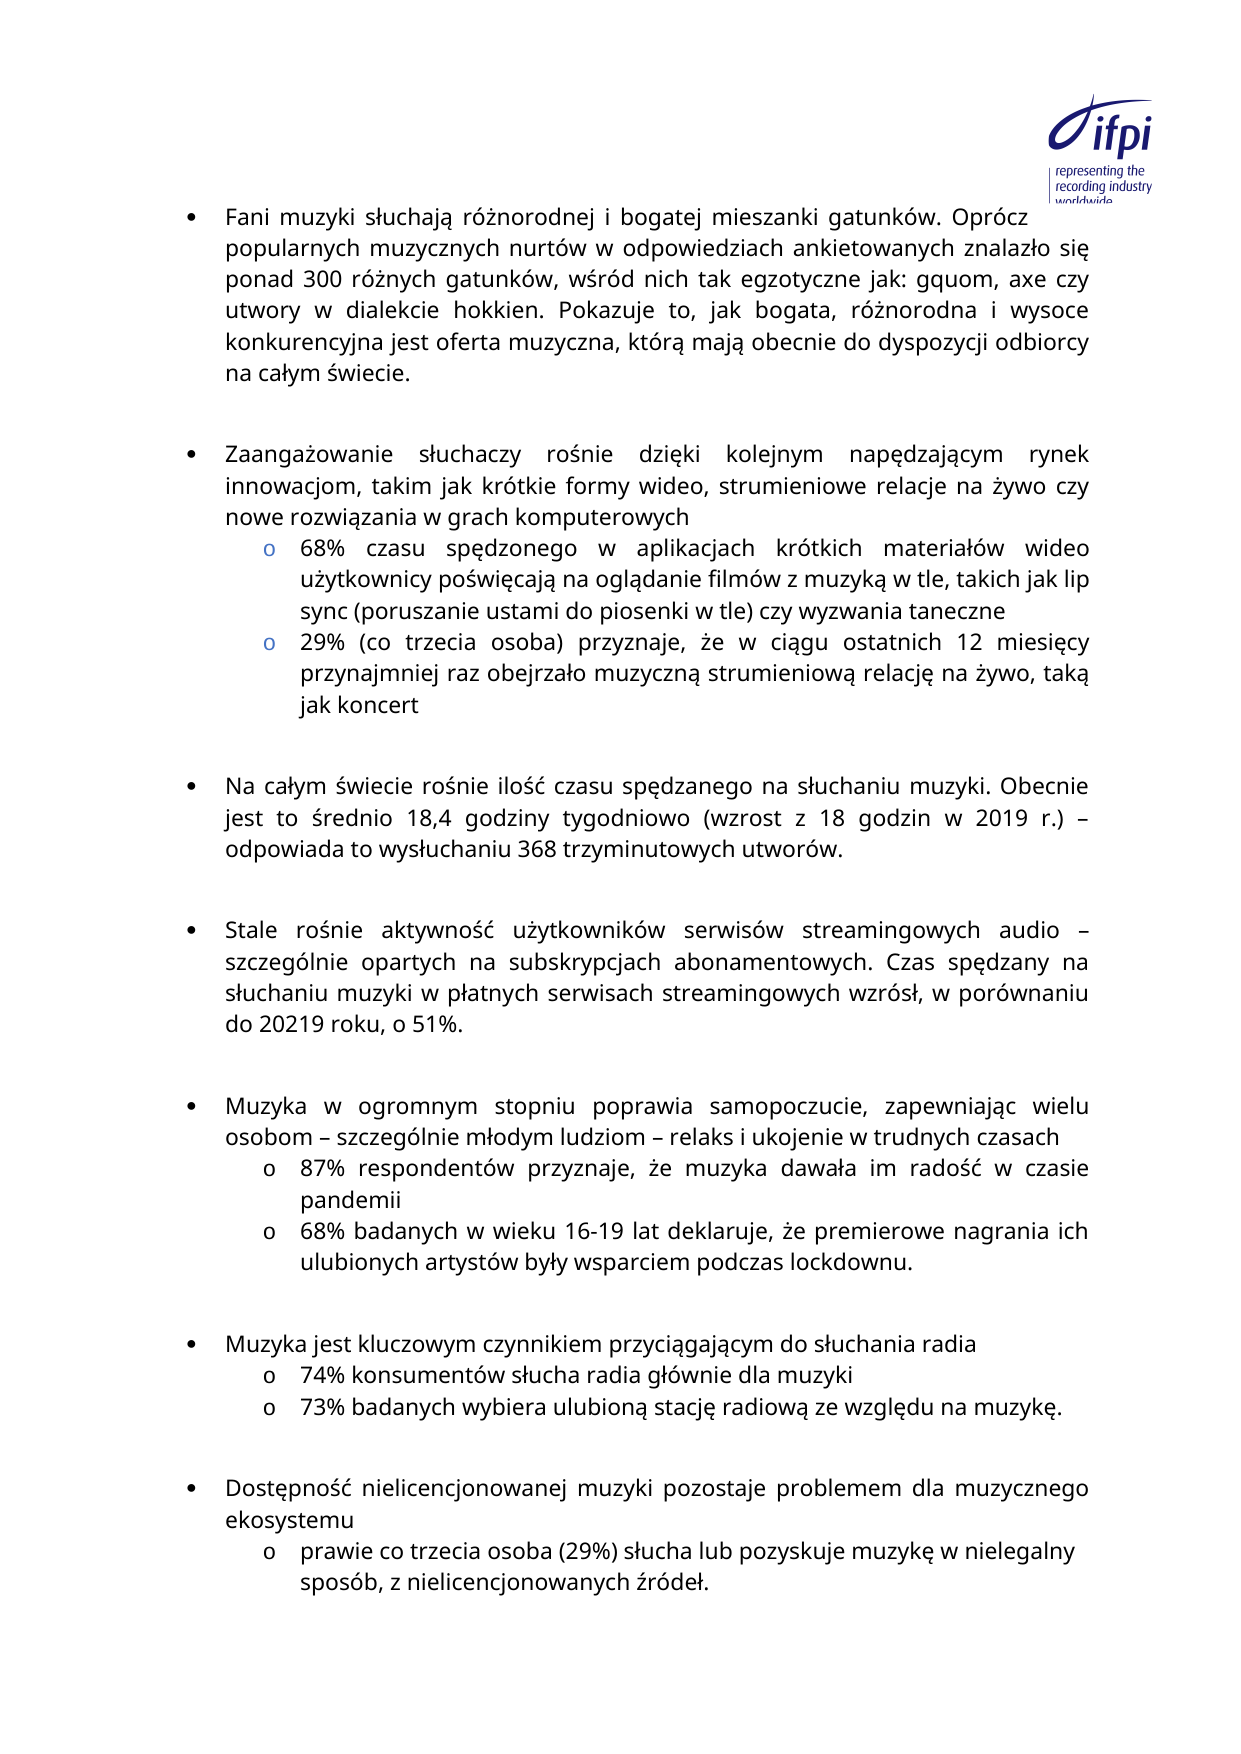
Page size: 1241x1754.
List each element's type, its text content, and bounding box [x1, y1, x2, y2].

list Dostępność nielicencjonowanej muzyki pozostaje problemem dla muzycznego ekosystemu [187, 1472, 1090, 1535]
list Muzyka w ogromnym stopniu poprawia samopoczucie, zapewniając wielu osobom – szczególnie młodym ludziom – relaks i ukojenie w trudnych czasach [187, 1090, 1090, 1152]
list Muzyka jest kluczowym czynnikiem przyciągającym do słuchania radia [187, 1328, 1090, 1359]
list 87% respondentów przyznaje, że muzyka dawała im radość w czasie pandemii [262, 1152, 1090, 1215]
list 73% badanych wybiera ulubioną stację radiową ze względu na muzykę. [262, 1391, 1090, 1422]
list 68% czasu spędzonego w aplikacjach krótkich materiałów wideo użytkownicy poświęcają na oglądanie filmów z muzyką w tle, takich jak lip sync (poruszanie ustami do piosenki w tle) czy wyzwania taneczne [262, 532, 1090, 626]
list Stale rośnie aktywność użytkowników serwisów streamingowych audio – szczególnie opartych na subskrypcjach abonamentowych. Czas spędzany na słuchaniu muzyki w płatnych serwisach streamingowych wzrósł, w porównaniu do 20219 roku, o 51%. [187, 914, 1090, 1039]
list 29% (co trzecia osoba) przyznaje, że w ciągu ostatnich 12 miesięcy przynajmniej raz obejrzało muzyczną strumieniową relację na żywo, taką jak koncert [262, 626, 1090, 720]
list prawie co trzecia osoba (29%) słucha lub pozyskuje muzykę w nielegalny sposób, z nielicencjonowanych źródeł. [262, 1535, 1090, 1597]
list Zaangażowanie słuchaczy rośnie dzięki kolejnym napędzającym rynek innowacjom, takim jak krótkie formy wideo, strumieniowe relacje na żywo czy nowe rozwiązania w grach komputerowych [187, 438, 1090, 532]
list Na całym świecie rośnie ilość czasu spędzanego na słuchaniu muzyki. Obecnie jest to średnio 18,4 godziny tygodniowo (wzrost z 18 godzin w 2019 r.) – odpowiada to wysłuchaniu 368 trzyminutowych utworów. [187, 770, 1090, 864]
list 68% badanych w wieku 16-19 lat deklaruje, że premierowe nagrania ich ulubionych artystów były wsparciem podczas lockdownu. [262, 1215, 1090, 1277]
list 74% konsumentów słucha radia głównie dla muzyki [262, 1359, 1090, 1391]
picture [1048, 93, 1152, 204]
list Fani muzyki słuchają różnorodnej i bogatej mieszanki gatunków. Oprócz popularnych muzycznych nurtów w odpowiedziach ankietowanych znalazło się ponad 300 różnych gatunków, wśród nich tak egzotyczne jak: gquom, axe czy utwory w dialekcie hokkien. Pokazuje to, jak bogata, różnorodna i wysoce konkurencyjna jest oferta muzyczna, którą mają obecnie do dyspozycji odbiorcy na całym świecie. [187, 200, 1090, 388]
